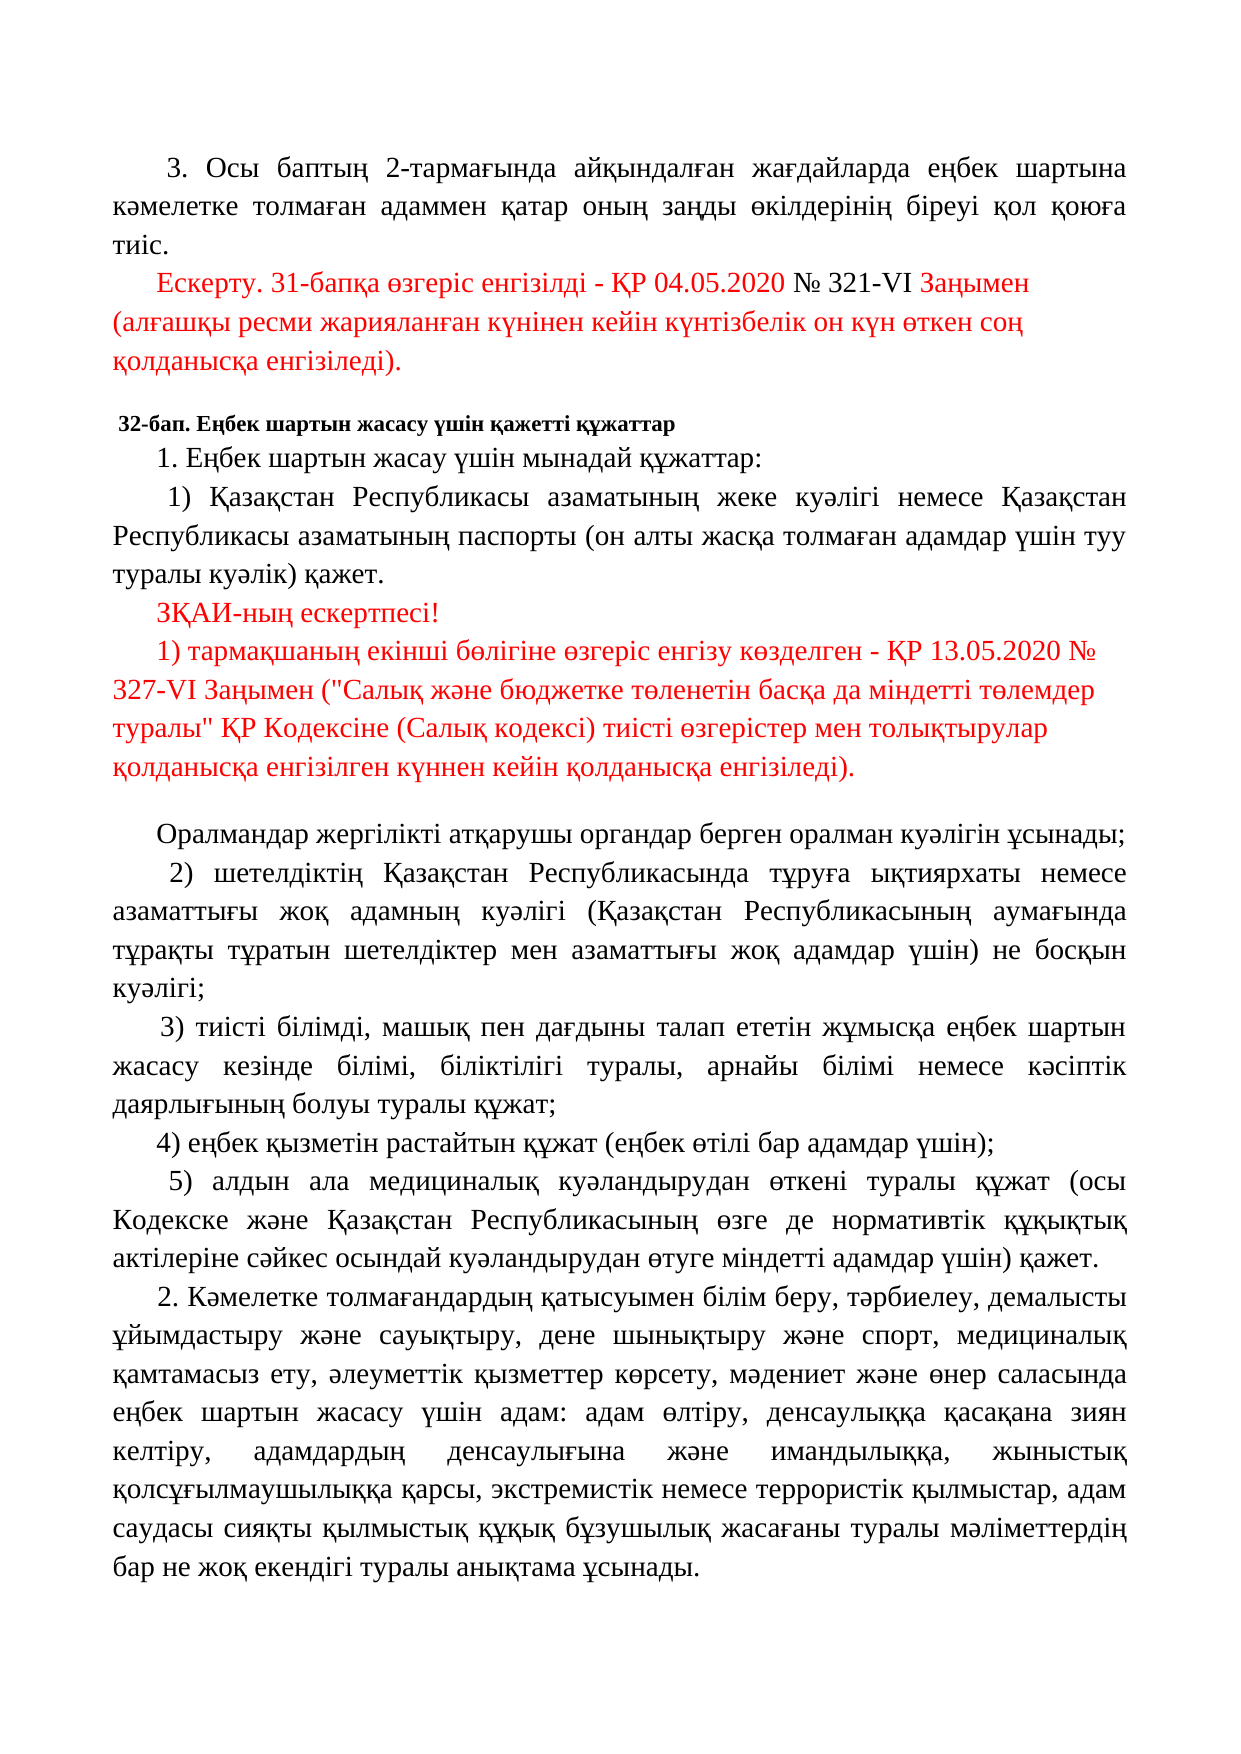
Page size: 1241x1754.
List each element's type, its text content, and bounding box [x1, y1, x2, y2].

text 2) шетелдіктің Қазақстан Республикасында тұруға ықтиярхаты немесе азаматтығы жоқ адамның куәлігі (Қазақстан Республикасының аумағында тұрақты тұратын шетелдіктер мен азаматтығы жоқ адамдар үшін) не босқын куәлігі; [112, 855, 1128, 1004]
text ЗҚАИ-ның ескертпесі! 1) тармақшаның екінші бөлігіне өзгеріс енгізу көзделген - ҚР 13.05.2020 № 327-VI Заңымен ("Салық және бюджетке төленетін басқа да міндетті төлемдер туралы" ҚР Кодексіне (Салық кодексі) тиісті өзгерістер мен толықтырулар қолданысқа енгізілген күннен кейін қолданысқа енгізіледі). [112, 595, 1128, 813]
text 1) Қазақстан Республикасы азаматының жеке куәлігі немесе Қазақстан Республикасы азаматының паспорты (он алты жасқа толмаған адамдар үшiн туу туралы куәлiк) қажет. [112, 479, 1128, 590]
text 3. Осы баптың 2-тармағында айқындалған жағдайларда еңбек шартына кәмелетке толмаған адаммен қатар оның заңды өкілдерінің біреуі қол қоюға тиіс. [112, 150, 1128, 261]
text 3) тиісті білімді, машық пен дағдыны талап ететін жұмысқа еңбек шартын жасасу кезінде білімі, біліктілігі туралы, арнайы білімі немесе кәсіптік даярлығының болуы туралы құжат; [112, 1009, 1128, 1120]
text 5) алдын ала медициналық куәландырудан өткені туралы құжат (осы Кодекске және Қазақстан Республикасының өзге де нормативтік құқықтық актілеріне сәйкес осындай куәландырудан өтуге міндетті адамдар үшін) қажет. [112, 1163, 1128, 1274]
text 32-бап. Еңбек шартын жасасу үшін қажетті құжаттар [112, 410, 1128, 437]
text Оралмандар жергілікті атқарушы органдар берген оралман куәлігін ұсынады; [112, 816, 1128, 850]
text 2. Кәмелетке толмағандардың қатысуымен білім беру, тәрбиелеу, демалысты ұйымдастыру және сауықтыру, дене шынықтыру және спорт, медициналық қамтамасыз ету, әлеуметтік қызметтер көрсету, мәдениет және өнер саласында еңбек шартын жасасу үшін адам: адам өлтіру, денсаулыққа қасақана зиян келтіру, адамдардың денсаулығына және имандылыққа, жыныстық қолсұғылмаушылыққа қарсы, экстремистік немесе террористік қылмыстар, адам саудасы сияқты қылмыстық құқық бұзушылық жасағаны туралы мәліметтердің бар не жоқ екендігі туралы анықтама ұсынады. [112, 1279, 1128, 1582]
text 1. Еңбек шартын жасау үшін мынадай құжаттар: [112, 441, 1128, 474]
text Ескерту. 31-бапқа өзгеріс енгізілді - ҚР 04.05.2020 № 321-VI Заңымен (алғашқы ресми жарияланған күнінен кейін күнтізбелік он күн өткен соң қолданысқа енгізіледі). [112, 266, 1128, 406]
text 4) еңбек қызметін растайтын құжат (еңбек өтілі бар адамдар үшін); [112, 1125, 1128, 1158]
